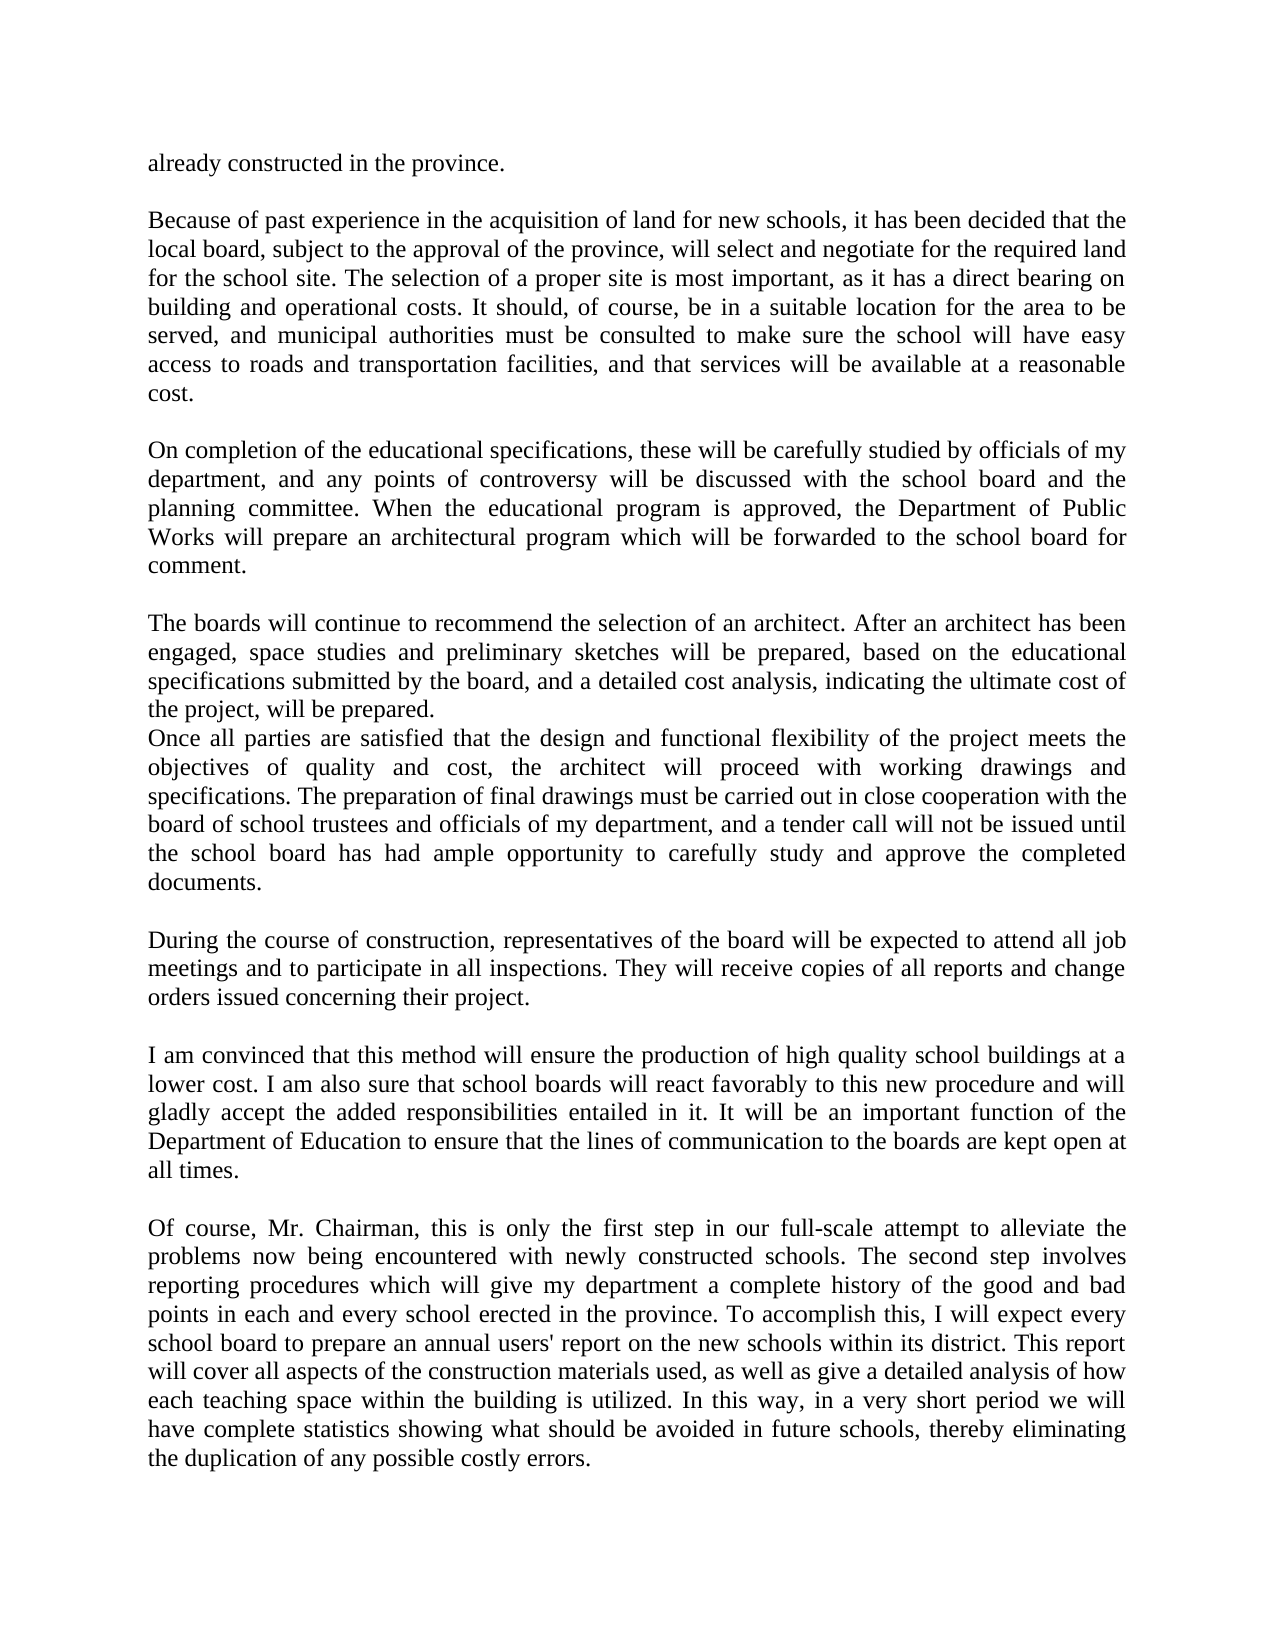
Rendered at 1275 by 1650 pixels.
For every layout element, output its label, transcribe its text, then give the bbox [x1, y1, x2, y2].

text Because of past experience in the acquisition of land for new schools, it has been decided that the local board, subject to the approval of the province, will select and negotiate for the required land for the school site. The selection of a proper site is most important, as it has a direct bearing on building and operational costs. It should, of course, be in a suitable location for the area to be served, and municipal authorities must be consulted to make sure the school will have easy access to roads and transportation facilities, and that services will be available at a reasonable cost. [148, 205, 1127, 407]
text Once all parties are satisfied that the design and functional flexibility of the project meets the objectives of quality and cost, the architect will proceed with working drawings and specifications. The preparation of final drawings must be carried out in close cooperation with the board of school trustees and officials of my department, and a tender call will not be issued until the school board has had ample opportunity to carefully study and approve the completed documents. [148, 723, 1127, 896]
text On completion of the educational specifications, these will be carefully studied by officials of my department, and any points of controversy will be discussed with the school board and the planning committee. When the educational program is approved, the Department of Public Works will prepare an architectural program which will be forwarded to the school board for comment. [148, 436, 1127, 579]
text I am convinced that this method will ensure the production of high quality school buildings at a lower cost. I am also sure that school boards will react favorably to this new procedure and will gladly accept the added responsibilities entailed in it. It will be an important function of the Department of Education to ensure that the lines of communication to the boards are kept open at all times. [148, 1040, 1127, 1184]
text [148, 148, 1127, 176]
text The boards will continue to recommend the selection of an architect. After an architect has been engaged, space studies and preliminary sketches will be prepared, based on the educational specifications submitted by the board, and a detailed cost analysis, indicating the ultimate cost of the project, will be prepared. [148, 608, 1127, 723]
text Of course, Mr. Chairman, this is only the first step in our full-scale attempt to alleviate the problems now being encountered with newly constructed schools. The second step involves reporting procedures which will give my department a complete history of the good and bad points in each and every school erected in the province. To accomplish this, I will expect every school board to prepare an annual users' report on the new schools within its district. This report will cover all aspects of the construction materials used, as well as give a detailed analysis of how each teaching space within the building is utilized. In this way, in a very short period we will have complete statistics showing what should be avoided in future schools, thereby eliminating the duplication of any possible costly errors. [148, 1213, 1127, 1471]
text During the course of construction, representatives of the board will be expected to attend all job meetings and to participate in all inspections. They will receive copies of all reports and change orders issued concerning their project. [148, 925, 1127, 1011]
